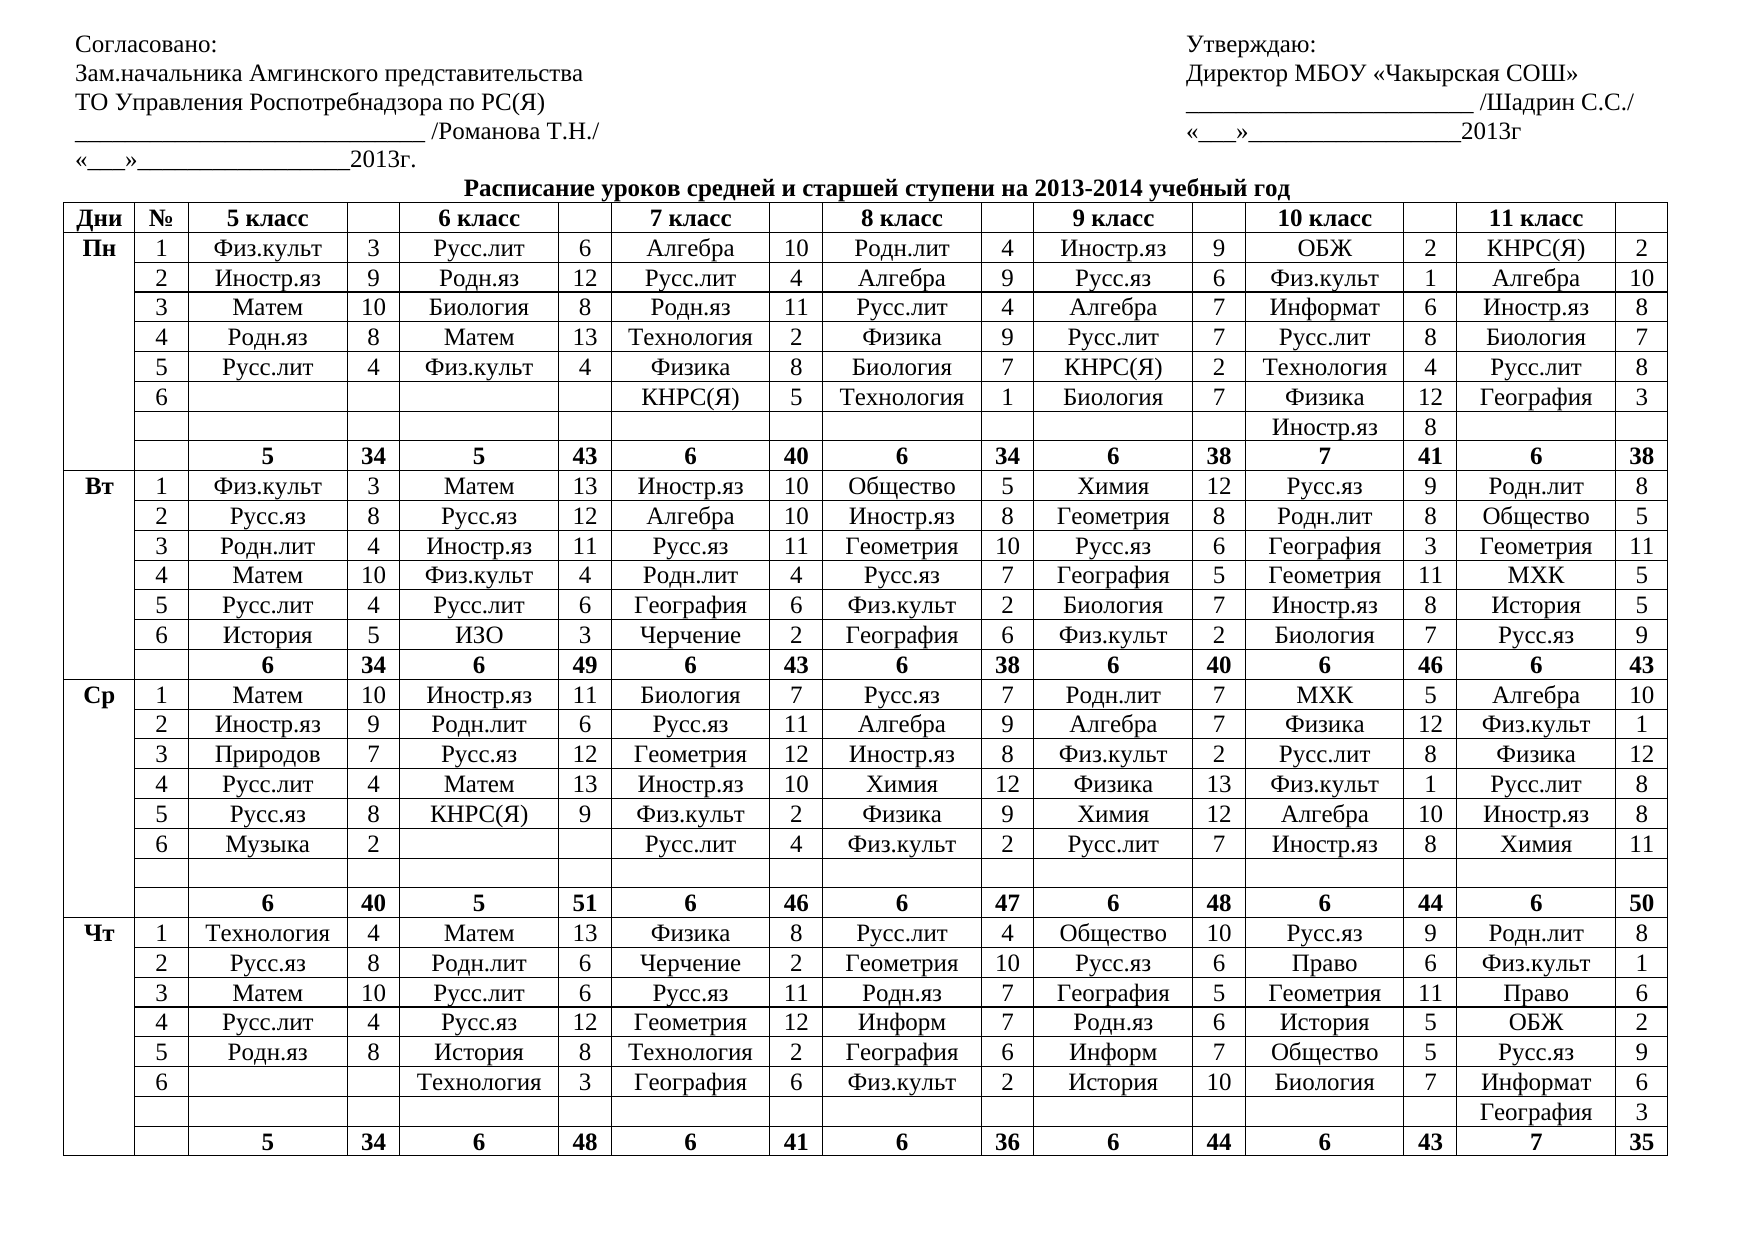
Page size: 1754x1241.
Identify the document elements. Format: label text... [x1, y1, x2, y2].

table_cell 2 [770, 620, 822, 649]
table_cell Общество [1457, 501, 1615, 530]
table_cell 4 [982, 233, 1033, 262]
table_cell 9 [1404, 471, 1456, 500]
table_cell 10 [348, 978, 399, 1006]
table_cell 11 [1616, 531, 1667, 559]
table_cell [348, 412, 399, 440]
table_cell 6 [189, 888, 347, 917]
table_cell 6 [823, 441, 981, 470]
table_cell Физ.культ [612, 799, 769, 828]
table_cell Алгебра [1246, 799, 1403, 828]
table_cell 11 [770, 978, 822, 1006]
table_cell 6 [1034, 1127, 1192, 1155]
table_cell 48 [559, 1127, 611, 1155]
table_cell 36 [982, 1127, 1033, 1155]
table_cell 12 [1193, 471, 1245, 500]
table_cell 6 [1034, 650, 1192, 679]
table_cell 10 [1193, 1067, 1245, 1096]
table_cell Родн.яз [189, 1037, 347, 1066]
table_cell Русс.лит [1457, 769, 1615, 798]
table_cell 11 [770, 710, 822, 738]
table_cell 7 [1246, 441, 1403, 470]
table_cell Технология [823, 382, 981, 411]
table_cell 12 [1404, 710, 1456, 738]
table_header [770, 203, 822, 232]
table_cell Черчение [612, 620, 769, 649]
table_cell Технология [400, 1067, 558, 1096]
table_cell Русс.яз [189, 799, 347, 828]
table_cell 2 [1193, 620, 1245, 649]
table_cell 2 [135, 263, 188, 291]
table_cell [135, 441, 188, 470]
table_cell Матем [189, 680, 347, 708]
table_cell 7 [1193, 680, 1245, 708]
table_cell 10 [770, 471, 822, 500]
table_cell Матем [189, 293, 347, 321]
table_cell Родн.лит [1034, 680, 1192, 708]
table_cell Вт [64, 471, 134, 679]
table_cell [1246, 859, 1403, 887]
table_cell Русс.лит [612, 263, 769, 291]
table_cell [612, 412, 769, 440]
table_cell 10 [982, 531, 1033, 559]
table_cell 44 [1193, 1127, 1245, 1155]
table_cell 8 [1193, 501, 1245, 530]
table_cell 1 [982, 382, 1033, 411]
table_cell 8 [1616, 918, 1667, 947]
table_cell 8 [348, 1037, 399, 1066]
table_cell Русс.лит [1457, 352, 1615, 381]
table_cell [823, 859, 981, 887]
table_cell 13 [559, 471, 611, 500]
table_cell Иностр.яз [1034, 233, 1192, 262]
table_cell 6 [612, 1127, 769, 1155]
table_cell 6 [1246, 650, 1403, 679]
table_cell 4 [348, 531, 399, 559]
table_cell 8 [770, 918, 822, 947]
table_cell Русс.яз [189, 948, 347, 977]
table_cell 11 [559, 680, 611, 708]
table_cell 7 [1457, 1127, 1615, 1155]
table_cell [189, 382, 347, 411]
table_cell Русс.яз [189, 501, 347, 530]
table_cell 12 [770, 1008, 822, 1036]
table_cell [189, 412, 347, 440]
table_cell 41 [770, 1127, 822, 1155]
table_cell Геометрия [612, 739, 769, 768]
table_cell Химия [1457, 829, 1615, 857]
table_cell 5 [400, 441, 558, 470]
table_cell Химия [1034, 799, 1192, 828]
table_cell Русс.лит [400, 233, 558, 262]
table_cell 2 [982, 590, 1033, 619]
table_cell Физ.культ [823, 829, 981, 857]
table_cell Русс.яз [612, 710, 769, 738]
table_cell 12 [559, 739, 611, 768]
table_cell 9 [1404, 918, 1456, 947]
table_cell 9 [1616, 620, 1667, 649]
table_cell 43 [1616, 650, 1667, 679]
table_cell [1404, 859, 1456, 887]
table_cell Биология [823, 352, 981, 381]
table_cell [400, 829, 558, 857]
table_cell [135, 650, 188, 679]
table_cell 7 [1404, 620, 1456, 649]
table_cell КНРС(Я) [1034, 352, 1192, 381]
table_cell Иностр.яз [823, 739, 981, 768]
table_cell 35 [1616, 1127, 1667, 1155]
table_cell 4 [982, 918, 1033, 947]
table_cell История [1034, 1067, 1192, 1096]
table_cell 1 [1404, 263, 1456, 291]
table_cell Родн.яз [189, 322, 347, 351]
table_cell 7 [1404, 1067, 1456, 1096]
table_cell Физ.культ [1034, 739, 1192, 768]
table_header [982, 203, 1033, 232]
table_cell 6 [189, 650, 347, 679]
table_cell 6 [612, 888, 769, 917]
table_header 10 класс [1246, 203, 1403, 232]
table_cell 50 [1616, 888, 1667, 917]
table_cell Русс.лит [823, 293, 981, 321]
table_cell Иностр.яз [400, 680, 558, 708]
table_cell 4 [348, 352, 399, 381]
table_cell Ср [64, 680, 134, 917]
table_cell 41 [1404, 441, 1456, 470]
table_cell Русс.лит [1034, 829, 1192, 857]
table_cell 3 [1616, 382, 1667, 411]
table_cell 6 [1193, 263, 1245, 291]
table_cell 8 [559, 293, 611, 321]
table_cell Иностр.яз [823, 501, 981, 530]
table_cell 8 [348, 501, 399, 530]
table_cell 5 [1404, 1037, 1456, 1066]
table_cell 47 [982, 888, 1033, 917]
table_cell 2 [135, 710, 188, 738]
table_cell 1 [1616, 948, 1667, 977]
table_cell 8 [1404, 829, 1456, 857]
table_cell 7 [770, 680, 822, 708]
table_cell 5 [135, 352, 188, 381]
table_cell Матем [400, 769, 558, 798]
table_cell [400, 412, 558, 440]
table_cell 1 [135, 233, 188, 262]
table_cell Иностр.яз [1457, 293, 1615, 321]
table_header [1404, 203, 1456, 232]
table_cell [348, 859, 399, 887]
table_cell 2 [770, 948, 822, 977]
table_cell 2 [348, 829, 399, 857]
table_cell Родн.яз [400, 263, 558, 291]
table_cell [559, 382, 611, 411]
table_cell Родн.яз [612, 293, 769, 321]
table_cell Алгебра [823, 710, 981, 738]
table_cell География [823, 1037, 981, 1066]
table_cell Геометрия [612, 1008, 769, 1036]
table_cell Биология [1246, 620, 1403, 649]
table_cell Иностр.яз [1246, 590, 1403, 619]
table_cell Физ.культ [400, 352, 558, 381]
table_cell Иностр.яз [189, 710, 347, 738]
table_cell 13 [559, 918, 611, 947]
table_cell 1 [135, 918, 188, 947]
table_cell 4 [348, 590, 399, 619]
table_cell 6 [982, 620, 1033, 649]
table_cell 13 [559, 322, 611, 351]
table_cell 8 [1616, 352, 1667, 381]
table_cell 49 [559, 650, 611, 679]
table_cell Технология [612, 1037, 769, 1066]
table_cell Русс.лит [189, 352, 347, 381]
table_cell 34 [982, 441, 1033, 470]
table_cell 11 [770, 531, 822, 559]
table_cell 6 [1404, 293, 1456, 321]
table_cell 8 [348, 799, 399, 828]
table_cell Химия [1034, 471, 1192, 500]
table_cell 9 [982, 710, 1033, 738]
table_cell 11 [1404, 978, 1456, 1006]
table_cell [400, 382, 558, 411]
table_cell 48 [1193, 888, 1245, 917]
table_cell 6 [1457, 650, 1615, 679]
table_cell 2 [770, 799, 822, 828]
table_header Согласовано: Зам.начальника Амгинского представительства ТО Управления Роспотребнадзора по РС(Я) ____________________________ /Романова Т.Н./ «___»_________________2013г. [64, 30, 866, 173]
table_cell 6 [823, 888, 981, 917]
table_cell [559, 1097, 611, 1126]
table_cell 5 [400, 888, 558, 917]
table_cell 2 [135, 501, 188, 530]
table_cell 2 [135, 948, 188, 977]
table_cell 2 [982, 829, 1033, 857]
table_cell Алгебра [1034, 710, 1192, 738]
table_cell 10 [1616, 263, 1667, 291]
table_cell Иностр.яз [612, 471, 769, 500]
table_cell 1 [135, 471, 188, 500]
table_cell 7 [1193, 829, 1245, 857]
table_cell 5 [135, 799, 188, 828]
table_cell 34 [348, 441, 399, 470]
table_cell Иностр.яз [189, 263, 347, 291]
table_cell 8 [559, 1037, 611, 1066]
table_cell [1457, 859, 1615, 887]
table_cell Русс.яз [400, 501, 558, 530]
table_cell Геометрия [823, 948, 981, 977]
table_cell 2 [982, 1067, 1033, 1096]
table_cell 6 [1404, 948, 1456, 977]
table_cell Иностр.яз [612, 769, 769, 798]
table_cell 12 [982, 769, 1033, 798]
table_header 8 класс [823, 203, 981, 232]
table_cell [982, 412, 1033, 440]
table_cell 3 [135, 293, 188, 321]
table_header Дни [64, 203, 134, 232]
table_cell 5 [348, 620, 399, 649]
table_cell [348, 1097, 399, 1126]
table_cell 6 [1034, 441, 1192, 470]
table_cell География [1034, 561, 1192, 589]
table_cell 1 [1616, 710, 1667, 738]
table_cell 40 [770, 441, 822, 470]
table_cell [559, 829, 611, 857]
table_cell География [1034, 978, 1192, 1006]
table_cell [823, 1097, 981, 1126]
table_cell Родн.лит [612, 561, 769, 589]
table_cell [1034, 412, 1192, 440]
table_header [1193, 203, 1245, 232]
table_cell 8 [1404, 501, 1456, 530]
table_cell 12 [770, 739, 822, 768]
table_cell [400, 1097, 558, 1126]
table_cell 6 [1246, 1127, 1403, 1155]
table_cell Родн.лит [189, 531, 347, 559]
table_cell Русс.яз [400, 1008, 558, 1036]
table_cell Русс.лит [400, 590, 558, 619]
table_cell 6 [982, 1037, 1033, 1066]
table_cell Русс.яз [612, 978, 769, 1006]
table_cell 10 [1404, 799, 1456, 828]
table_cell 7 [1193, 590, 1245, 619]
table_cell 10 [770, 233, 822, 262]
table_cell 10 [348, 561, 399, 589]
table_cell Иностр.яз [1246, 829, 1403, 857]
table_cell [770, 412, 822, 440]
table_cell 4 [559, 561, 611, 589]
table_cell Биология [612, 680, 769, 708]
table_cell 4 [1404, 352, 1456, 381]
table_header Утверждаю: Директор МБОУ «Чакырская СОШ» _______________________ /Шадрин С.С./ «___»_________________2013г [866, 30, 1668, 173]
table_cell МХК [1246, 680, 1403, 708]
table_cell 6 [135, 620, 188, 649]
table_cell 5 [1193, 561, 1245, 589]
table_cell Матем [189, 978, 347, 1006]
table_cell 7 [982, 561, 1033, 589]
table_cell [770, 859, 822, 887]
table_cell Технология [612, 322, 769, 351]
table_cell Природов [189, 739, 347, 768]
table_cell Русс.яз [612, 531, 769, 559]
table_cell 5 [189, 1127, 347, 1155]
table_cell 12 [1404, 382, 1456, 411]
table_cell География [823, 620, 981, 649]
table_cell Физ.культ [1457, 948, 1615, 977]
table_cell 12 [559, 501, 611, 530]
table_cell [135, 1127, 188, 1155]
table_cell История [189, 620, 347, 649]
table_cell 12 [559, 1008, 611, 1036]
table_cell 9 [982, 799, 1033, 828]
table_cell 2 [770, 1037, 822, 1066]
table_cell 6 [612, 650, 769, 679]
table_cell Физ.культ [1457, 710, 1615, 738]
table_cell 8 [348, 948, 399, 977]
table_cell Музыка [189, 829, 347, 857]
table_cell Русс.лит [189, 1008, 347, 1036]
table_cell [1246, 1097, 1403, 1126]
table_cell 6 [135, 829, 188, 857]
table_cell 6 [400, 650, 558, 679]
table_cell Русс.яз [1457, 620, 1615, 649]
table_cell Физика [1246, 382, 1403, 411]
table_cell Физ.культ [823, 590, 981, 619]
table_cell 9 [982, 322, 1033, 351]
table_cell Русс.яз [400, 739, 558, 768]
table_cell Русс.яз [1246, 918, 1403, 947]
table_cell 6 [1193, 948, 1245, 977]
table_cell [1404, 1097, 1456, 1126]
table_cell 7 [1193, 710, 1245, 738]
table_cell [823, 412, 981, 440]
table_cell 6 [1034, 888, 1192, 917]
table_cell 34 [348, 1127, 399, 1155]
table_cell 6 [823, 1127, 981, 1155]
table_cell Родн.яз [823, 978, 981, 1006]
table_cell Физ.культ [189, 233, 347, 262]
table_cell [559, 412, 611, 440]
table_cell 7 [1193, 293, 1245, 321]
table_cell География [1457, 1097, 1615, 1126]
table_cell Русс.лит [400, 978, 558, 1006]
table_cell 6 [559, 948, 611, 977]
table_cell 6 [135, 1067, 188, 1096]
table_cell Биология [1246, 1067, 1403, 1096]
table_cell Алгебра [612, 501, 769, 530]
table_cell Русс.яз [823, 680, 981, 708]
table_cell 6 [1193, 1008, 1245, 1036]
table_cell Русс.лит [189, 769, 347, 798]
table_cell 6 [1616, 1067, 1667, 1096]
table_cell Матем [400, 918, 558, 947]
table_cell 40 [1193, 650, 1245, 679]
table_cell 9 [559, 799, 611, 828]
table_cell Биология [1457, 322, 1615, 351]
table_cell 8 [1404, 322, 1456, 351]
table_cell 9 [1616, 1037, 1667, 1066]
table_cell 4 [770, 829, 822, 857]
table_cell 4 [348, 1008, 399, 1036]
table_cell 4 [348, 918, 399, 947]
table_cell 13 [1193, 769, 1245, 798]
table_cell Геометрия [1246, 978, 1403, 1006]
table_cell [189, 859, 347, 887]
table_cell Информ [1034, 1037, 1192, 1066]
table_cell Матем [400, 322, 558, 351]
table_cell Родн.лит [400, 948, 558, 977]
table_cell Биология [1034, 590, 1192, 619]
table_cell 10 [1193, 918, 1245, 947]
table_cell 3 [135, 978, 188, 1006]
table_cell 9 [1193, 233, 1245, 262]
table_cell Общество [1034, 918, 1192, 947]
table_cell Родн.яз [1034, 1008, 1192, 1036]
table_cell Физ.культ [1246, 769, 1403, 798]
table_header № [135, 203, 188, 232]
table_cell 3 [348, 233, 399, 262]
table_cell Алгебра [1034, 293, 1192, 321]
table_cell Русс.яз [1246, 471, 1403, 500]
table_cell Алгебра [1457, 263, 1615, 291]
table_cell Химия [823, 769, 981, 798]
table_cell 4 [770, 561, 822, 589]
table_cell 10 [770, 501, 822, 530]
table_cell 3 [1404, 531, 1456, 559]
table_cell 11 [770, 293, 822, 321]
table_cell Иностр.яз [400, 531, 558, 559]
table_cell 10 [348, 293, 399, 321]
table_cell 10 [1616, 680, 1667, 708]
table_cell 6 [1457, 441, 1615, 470]
table_cell [1034, 1097, 1192, 1126]
table_cell [1616, 412, 1667, 440]
table_cell 5 [1193, 978, 1245, 1006]
table_header [559, 203, 611, 232]
table_cell ОБЖ [1246, 233, 1403, 262]
table_cell Русс.яз [823, 561, 981, 589]
table_cell 5 [982, 471, 1033, 500]
table_cell Русс.лит [1246, 322, 1403, 351]
table_cell 5 [770, 382, 822, 411]
table_cell Русс.лит [189, 590, 347, 619]
table_cell Физика [1034, 769, 1192, 798]
table_cell [400, 859, 558, 887]
table_cell 3 [135, 531, 188, 559]
table_cell Русс.яз [1034, 531, 1192, 559]
table_cell 6 [135, 382, 188, 411]
table_cell История [400, 1037, 558, 1066]
table_cell 8 [1616, 293, 1667, 321]
table_cell [189, 1067, 347, 1096]
table_cell Черчение [612, 948, 769, 977]
table_cell КНРС(Я) [612, 382, 769, 411]
table_cell [982, 1097, 1033, 1126]
table_cell 3 [559, 1067, 611, 1096]
table_cell [135, 859, 188, 887]
table_cell 7 [1616, 322, 1667, 351]
table_cell [135, 888, 188, 917]
table_cell География [612, 590, 769, 619]
table_cell [770, 1097, 822, 1126]
table_cell Физика [1246, 710, 1403, 738]
table_cell ОБЖ [1457, 1008, 1615, 1036]
table_cell Русс.лит [1246, 739, 1403, 768]
table_cell Технология [189, 918, 347, 947]
table_cell 34 [348, 650, 399, 679]
table_cell 4 [770, 263, 822, 291]
table_cell [135, 412, 188, 440]
table_cell 1 [135, 680, 188, 708]
table_cell Русс.лит [823, 918, 981, 947]
table_cell 40 [348, 888, 399, 917]
table_cell 12 [1193, 799, 1245, 828]
table_cell [348, 382, 399, 411]
table_cell 2 [1404, 233, 1456, 262]
table_header [1616, 203, 1667, 232]
table_cell 8 [348, 322, 399, 351]
table_cell 6 [770, 590, 822, 619]
table_cell 12 [559, 263, 611, 291]
table_cell 2 [1616, 233, 1667, 262]
table_cell 3 [1616, 1097, 1667, 1126]
table_cell Физ.культ [823, 1067, 981, 1096]
table_cell 6 [1246, 888, 1403, 917]
table_cell 6 [612, 441, 769, 470]
table_cell География [612, 1067, 769, 1096]
table_cell Физика [612, 918, 769, 947]
table_cell 51 [559, 888, 611, 917]
table_cell Чт [64, 918, 134, 1155]
table_cell 2 [1616, 1008, 1667, 1036]
table_header 11 класс [1457, 203, 1615, 232]
table_cell 4 [135, 561, 188, 589]
table_cell 4 [982, 293, 1033, 321]
table_cell [1193, 1097, 1245, 1126]
table_cell 11 [559, 531, 611, 559]
table_cell ИЗО [400, 620, 558, 649]
table_cell Технология [1246, 352, 1403, 381]
table_header 5 класс [189, 203, 347, 232]
table_cell 8 [1616, 471, 1667, 500]
table_cell Общество [823, 471, 981, 500]
table_cell 4 [135, 1008, 188, 1036]
table_cell Алгебра [612, 233, 769, 262]
table_cell Русс.яз [1034, 263, 1192, 291]
table_cell 9 [348, 263, 399, 291]
table_cell [135, 1097, 188, 1126]
table_cell [1457, 412, 1615, 440]
table_cell 6 [400, 1127, 558, 1155]
table_cell 5 [1404, 1008, 1456, 1036]
table_cell 6 [1193, 531, 1245, 559]
table_cell 38 [1193, 441, 1245, 470]
table_header 6 класс [400, 203, 558, 232]
table_cell Физ.культ [189, 471, 347, 500]
table_cell Родн.лит [1246, 501, 1403, 530]
table_cell 11 [1404, 561, 1456, 589]
table_cell 4 [135, 322, 188, 351]
table_cell 6 [559, 978, 611, 1006]
table_cell 3 [135, 739, 188, 768]
text Расписание уроков средней и старшей ступени на 2013-2014 учебный год [75, 173, 1679, 202]
table_cell 4 [348, 769, 399, 798]
table_cell 7 [982, 1008, 1033, 1036]
table_cell Право [1246, 948, 1403, 977]
table_cell Информ [823, 1008, 981, 1036]
table_cell [612, 1097, 769, 1126]
table_cell 7 [1193, 382, 1245, 411]
table_header 7 класс [612, 203, 769, 232]
table_cell Физ.культ [1246, 263, 1403, 291]
table_cell Общество [1246, 1037, 1403, 1066]
table_cell 7 [982, 352, 1033, 381]
table_cell Право [1457, 978, 1615, 1006]
table_cell 8 [982, 739, 1033, 768]
table_cell 9 [348, 710, 399, 738]
table_cell [1034, 859, 1192, 887]
table_cell 6 [559, 710, 611, 738]
table_cell Иностр.яз [1457, 799, 1615, 828]
table_cell 9 [982, 263, 1033, 291]
table_cell 13 [559, 769, 611, 798]
table_cell 43 [1404, 1127, 1456, 1155]
table_cell 5 [1616, 561, 1667, 589]
table_cell 5 [1616, 501, 1667, 530]
table_cell 6 [770, 1067, 822, 1096]
table_cell 6 [823, 650, 981, 679]
table_cell 10 [770, 769, 822, 798]
table_cell 8 [1616, 799, 1667, 828]
table_cell 1 [1404, 769, 1456, 798]
table_cell Биология [400, 293, 558, 321]
table_header 9 класс [1034, 203, 1192, 232]
table_cell 8 [770, 352, 822, 381]
table_cell Русс.лит [612, 829, 769, 857]
table_cell 6 [1457, 888, 1615, 917]
table_cell 5 [135, 1037, 188, 1066]
table_cell [1193, 412, 1245, 440]
table_cell 6 [559, 590, 611, 619]
table_cell География [1246, 531, 1403, 559]
table_header [348, 203, 399, 232]
table_cell 7 [982, 680, 1033, 708]
table_cell Геометрия [1034, 501, 1192, 530]
table_cell Физ.культ [400, 561, 558, 589]
table_cell Биология [1034, 382, 1192, 411]
table_cell 44 [1404, 888, 1456, 917]
table_cell [612, 859, 769, 887]
table_cell 46 [1404, 650, 1456, 679]
table_cell [982, 859, 1033, 887]
table_cell [189, 1097, 347, 1126]
table_cell Русс.лит [1034, 322, 1192, 351]
table_cell 6 [559, 233, 611, 262]
table_cell Русс.яз [1034, 948, 1192, 977]
table_cell Матем [189, 561, 347, 589]
table_cell 7 [1193, 1037, 1245, 1066]
table_cell 4 [135, 769, 188, 798]
table_cell 7 [348, 739, 399, 768]
table_cell 4 [559, 352, 611, 381]
table_cell 10 [982, 948, 1033, 977]
table_cell 8 [1404, 412, 1456, 440]
table_cell 5 [1616, 590, 1667, 619]
table_cell Матем [400, 471, 558, 500]
table_cell 7 [982, 978, 1033, 1006]
table_cell 8 [1616, 769, 1667, 798]
table_cell КНРС(Я) [400, 799, 558, 828]
table_cell 3 [348, 471, 399, 500]
table_cell Русс.яз [1457, 1037, 1615, 1066]
table_cell Геометрия [823, 531, 981, 559]
table_cell Физика [612, 352, 769, 381]
table_cell 38 [1616, 441, 1667, 470]
table_cell Родн.лит [1457, 471, 1615, 500]
table_cell 10 [348, 680, 399, 708]
table_cell Геометрия [1457, 531, 1615, 559]
table_cell 11 [1616, 829, 1667, 857]
table_cell [1193, 859, 1245, 887]
table_cell 5 [189, 441, 347, 470]
table_cell [348, 1067, 399, 1096]
table_cell [559, 859, 611, 887]
table_cell 12 [1616, 739, 1667, 768]
table_cell 8 [982, 501, 1033, 530]
table_cell 2 [1193, 739, 1245, 768]
table_cell КНРС(Я) [1457, 233, 1615, 262]
table_cell 7 [1193, 322, 1245, 351]
table_cell 46 [770, 888, 822, 917]
table_cell 2 [770, 322, 822, 351]
table_cell 43 [770, 650, 822, 679]
table_cell Информат [1246, 293, 1403, 321]
table_cell Информат [1457, 1067, 1615, 1096]
table_cell 8 [1404, 590, 1456, 619]
table_cell 5 [1404, 680, 1456, 708]
table_cell 2 [1193, 352, 1245, 381]
table_cell Физика [823, 799, 981, 828]
table_cell 6 [1616, 978, 1667, 1006]
table_cell Родн.лит [1457, 918, 1615, 947]
table_cell 3 [559, 620, 611, 649]
table_cell МХК [1457, 561, 1615, 589]
table_cell 8 [1404, 739, 1456, 768]
table_cell Физика [1457, 739, 1615, 768]
table_cell Родн.лит [823, 233, 981, 262]
table_cell 43 [559, 441, 611, 470]
table_cell [1616, 859, 1667, 887]
table_cell Алгебра [1457, 680, 1615, 708]
table_cell Иностр.яз [1246, 412, 1403, 440]
table_cell История [1457, 590, 1615, 619]
table_cell История [1246, 1008, 1403, 1036]
table_cell 38 [982, 650, 1033, 679]
table_cell Пн [64, 233, 134, 470]
table_cell Алгебра [823, 263, 981, 291]
table_cell 5 [135, 590, 188, 619]
table_cell Геометрия [1246, 561, 1403, 589]
table_cell Родн.лит [400, 710, 558, 738]
table_cell Физика [823, 322, 981, 351]
table_cell Физ.культ [1034, 620, 1192, 649]
table_cell География [1457, 382, 1615, 411]
